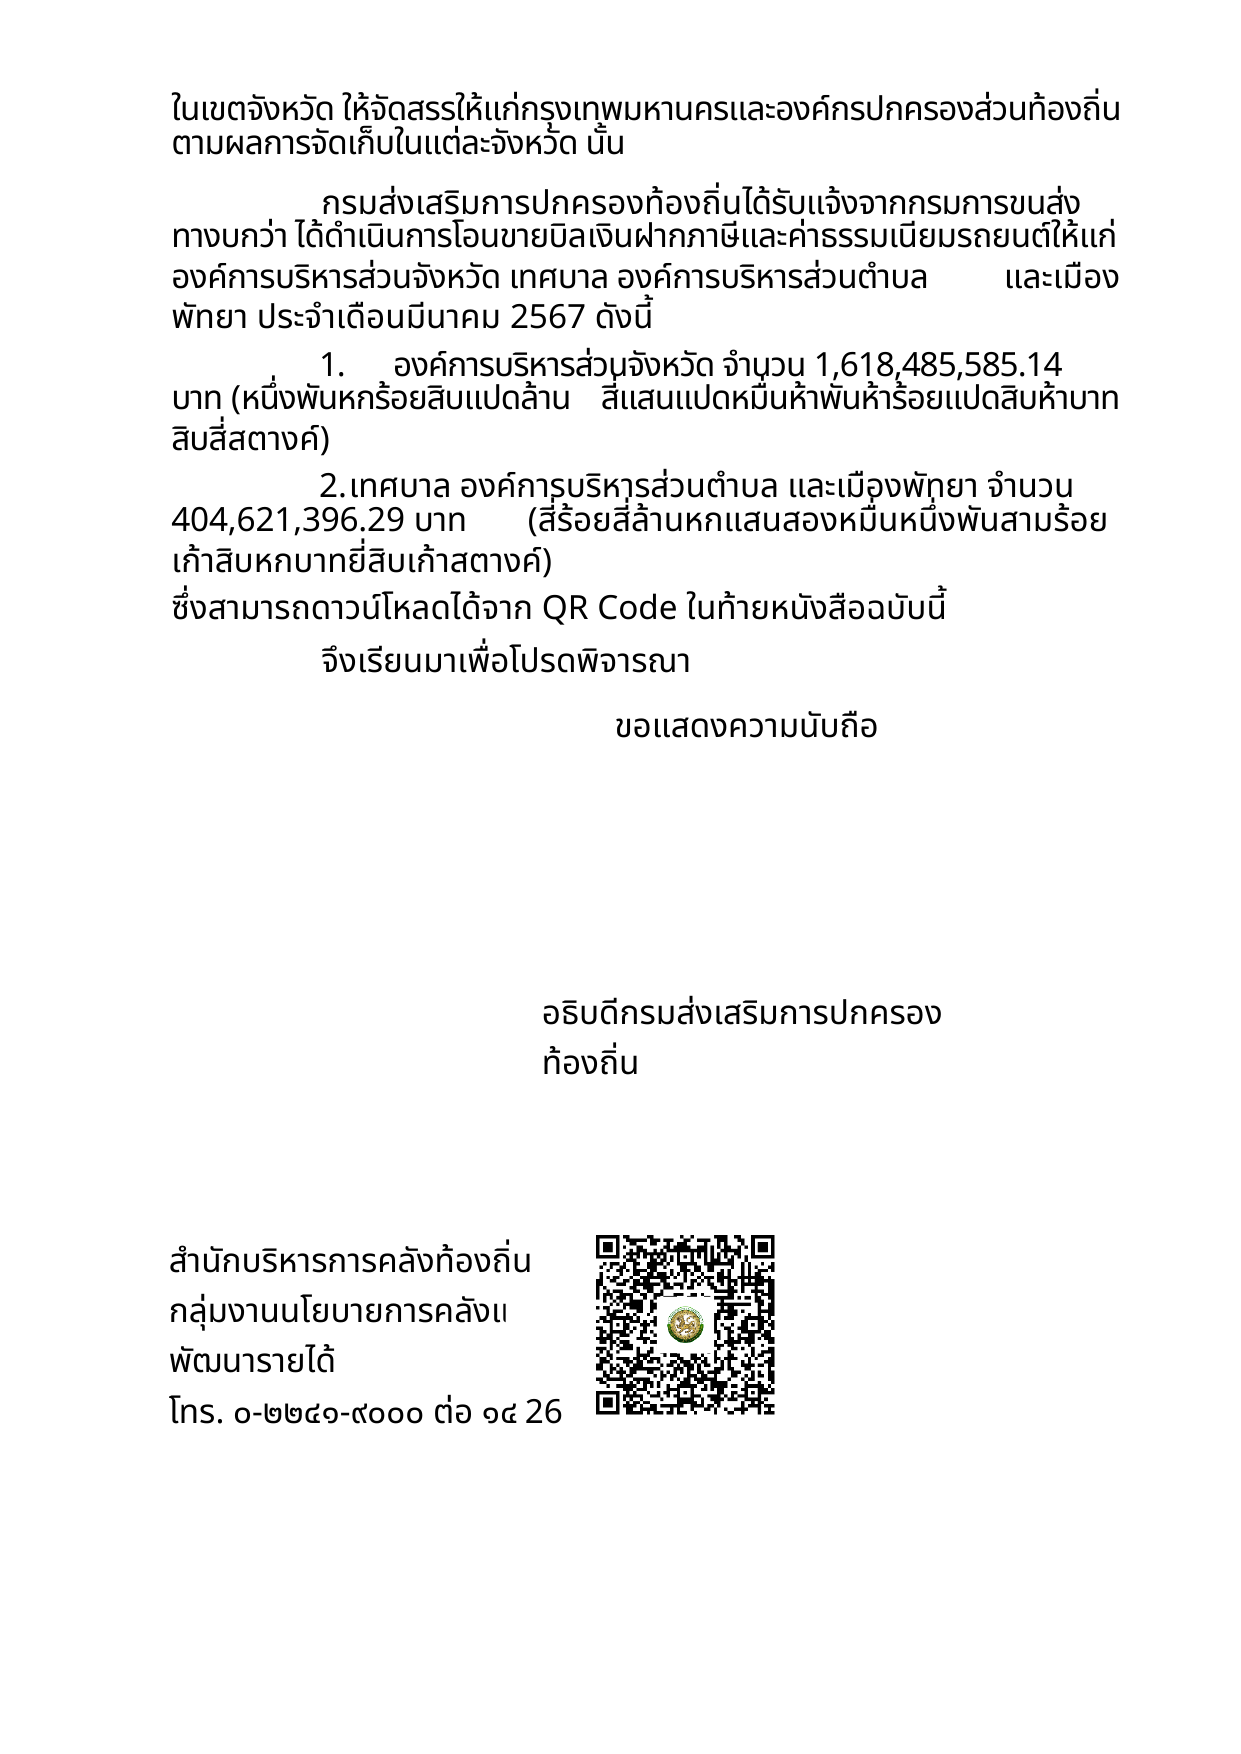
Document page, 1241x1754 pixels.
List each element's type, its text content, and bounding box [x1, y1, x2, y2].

text 2. เทศบาล องค์การบริหารส่วนตำบล และเมืองพัทยา จำนวน 404,621,396.29 บาท (สี่ร้อยสี่ล้านหกแสนสองหมื่นหนึ่งพันสามร้อยเก้าสิบหกบาทยี่สิบเก้าสตางค์) [171, 465, 1122, 587]
picture [589, 1228, 781, 1421]
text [171, 89, 1122, 169]
text 1. องค์การบริหารส่วนจังหวัด จำนวน 1,618,485,585.14 บาท (หนึ่งพันหกร้อยสิบแปดล้าน สี่แสนแปดหมื่นห้าพันห้าร้อยแปดสิบห้าบาทสิบสี่สตางค์) [171, 344, 1122, 465]
text ขอแสดงความนับถือ [171, 705, 1122, 746]
text ซึ่งสามารถดาวน์โหลดได้จาก QR Code ในท้ายหนังสือฉบับนี้ [171, 587, 1122, 627]
text จึงเรียนมาเพื่อโปรดพิจารณา [171, 640, 1122, 680]
text กรมส่งเสริมการปกครองท้องถิ่นได้รับแจ้งจากกรมการขนส่งทางบกว่า ได้ดำเนินการโอนขายบิลเงินฝากภาษีและค่าธรรมเนียมรถยนต์ให้แก่องค์การบริหารส่วนจังหวัด เทศบาล องค์การบริหารส่วนตำบล และเมืองพัทยา ประจำเดือนมีนาคม 2567 ดังนี้ [171, 182, 1122, 344]
